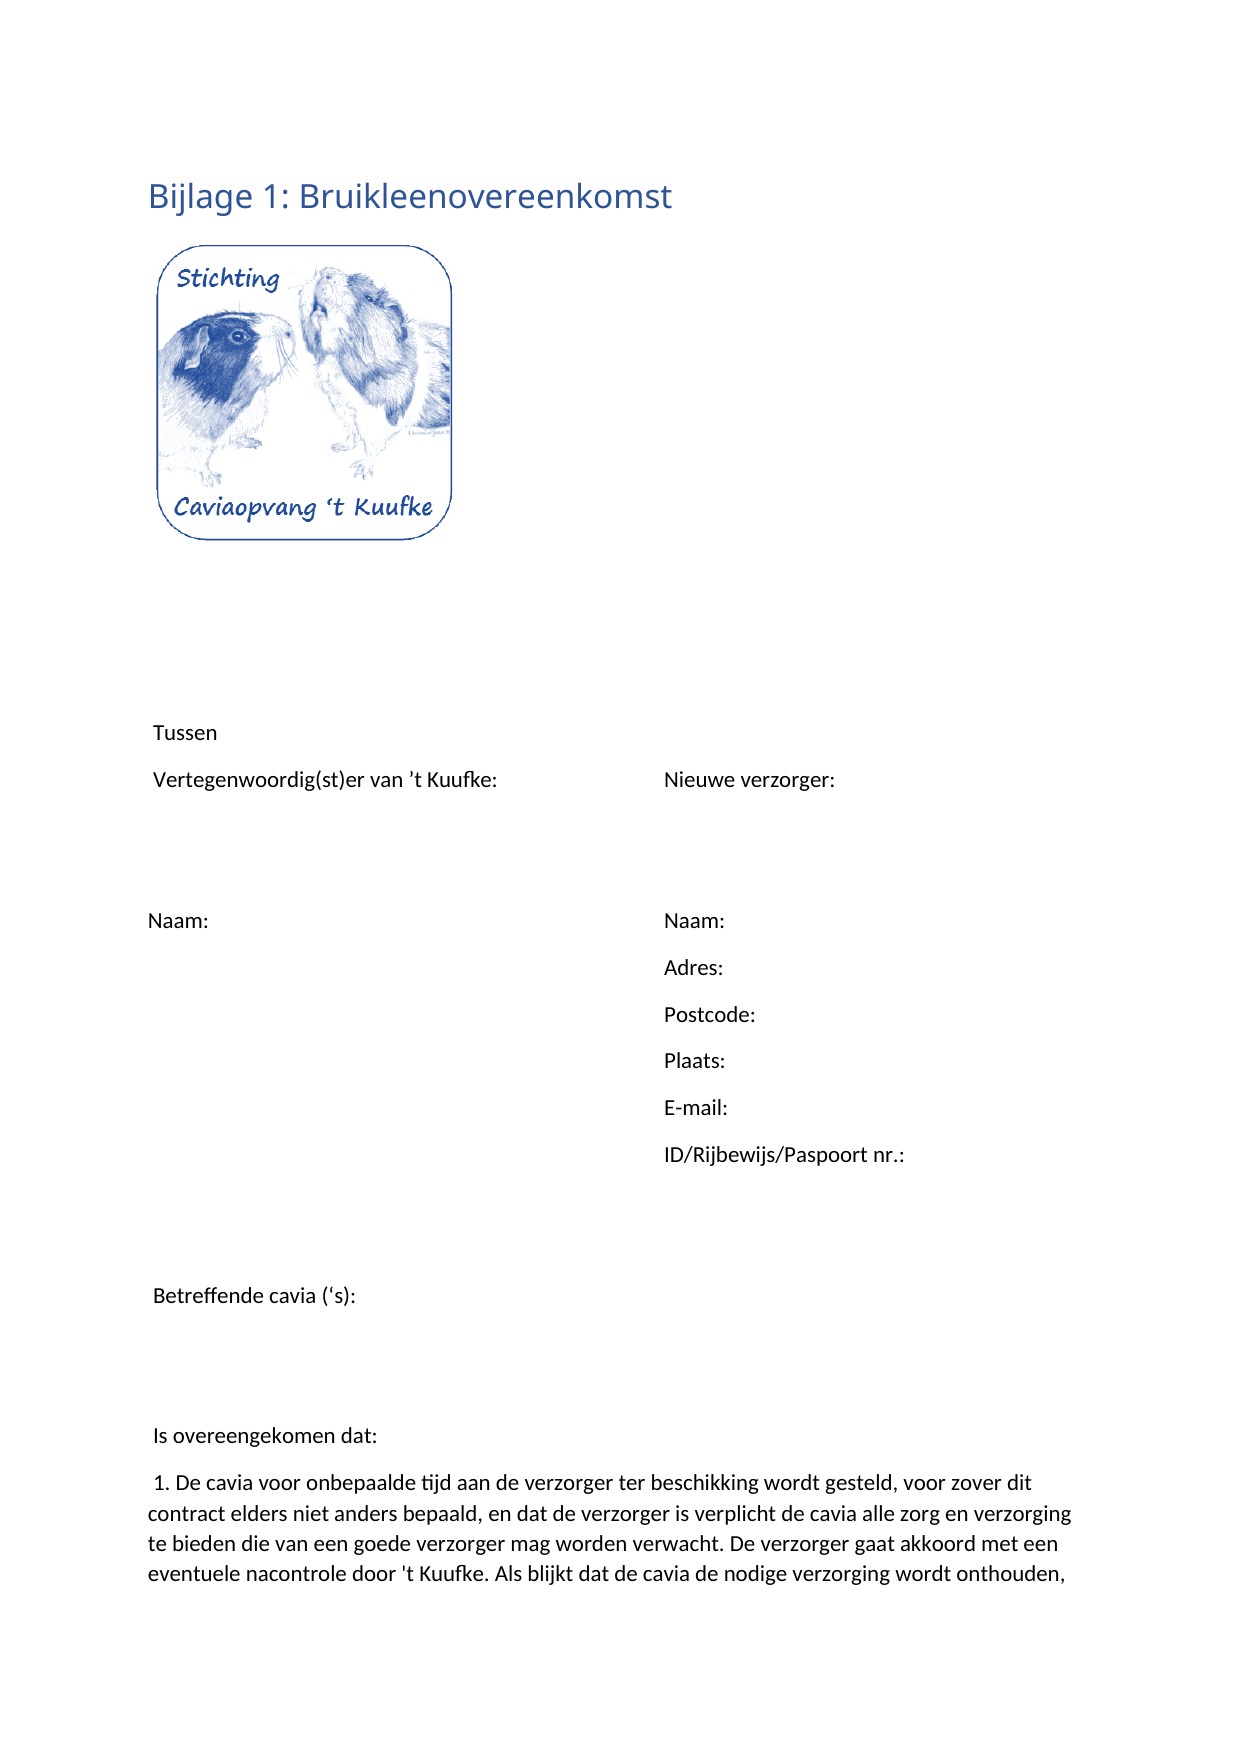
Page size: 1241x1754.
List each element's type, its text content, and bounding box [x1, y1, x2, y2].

text Naam: Naam: [148, 906, 1093, 934]
text Betreffende cavia (‘s): [148, 1281, 1093, 1309]
text Postcode: [148, 1000, 1093, 1028]
text ID/Rijbewijs/Paspoort nr.: [590, 1140, 1093, 1168]
text Is overeengekomen dat: [148, 1422, 1093, 1449]
text Tussen [148, 718, 1093, 746]
text Plaats: [148, 1047, 1093, 1074]
text Adres: [148, 953, 1093, 981]
text E-mail: [148, 1093, 1093, 1121]
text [148, 1468, 1093, 1587]
text Vertegenwoordig(st)er van ’t Kuufke: Nieuwe verzorger: [148, 765, 1093, 793]
subtitle Bijlage 1: Bruikleenovereenkomst [148, 173, 1093, 218]
